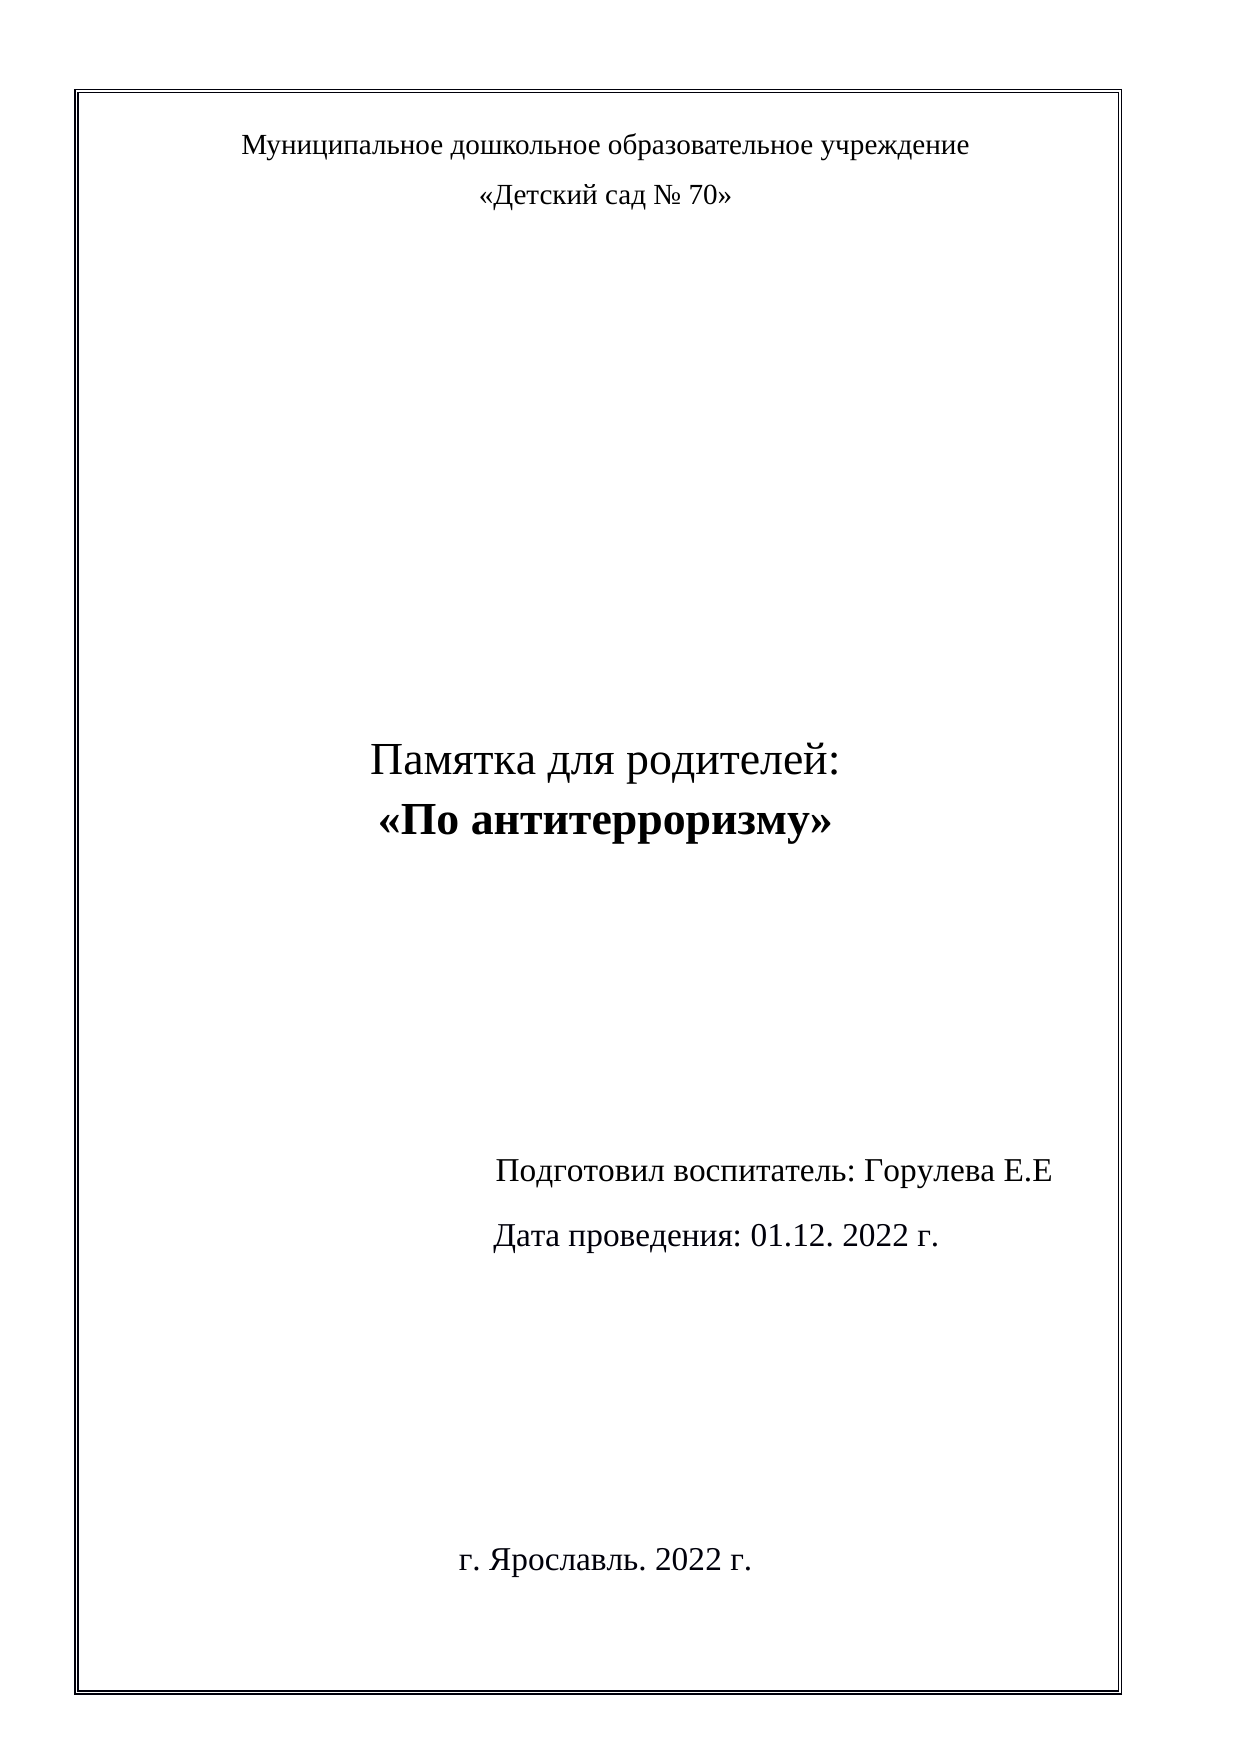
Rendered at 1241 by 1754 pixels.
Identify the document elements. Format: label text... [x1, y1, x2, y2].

text Памятка для родителей: [127, 731, 1084, 784]
text Муниципальное дошкольное образовательное учреждение [127, 127, 1084, 160]
text «Детский сад № 70» [127, 177, 1084, 211]
text Дата проведения: 01.12. 2022 г. [127, 1215, 1084, 1253]
text г. Ярославль. 2022 г. [127, 1539, 1084, 1578]
text «По антитерроризму» [127, 792, 1084, 844]
text Подготовил воспитатель: Горулева Е.Е [495, 1150, 1084, 1188]
